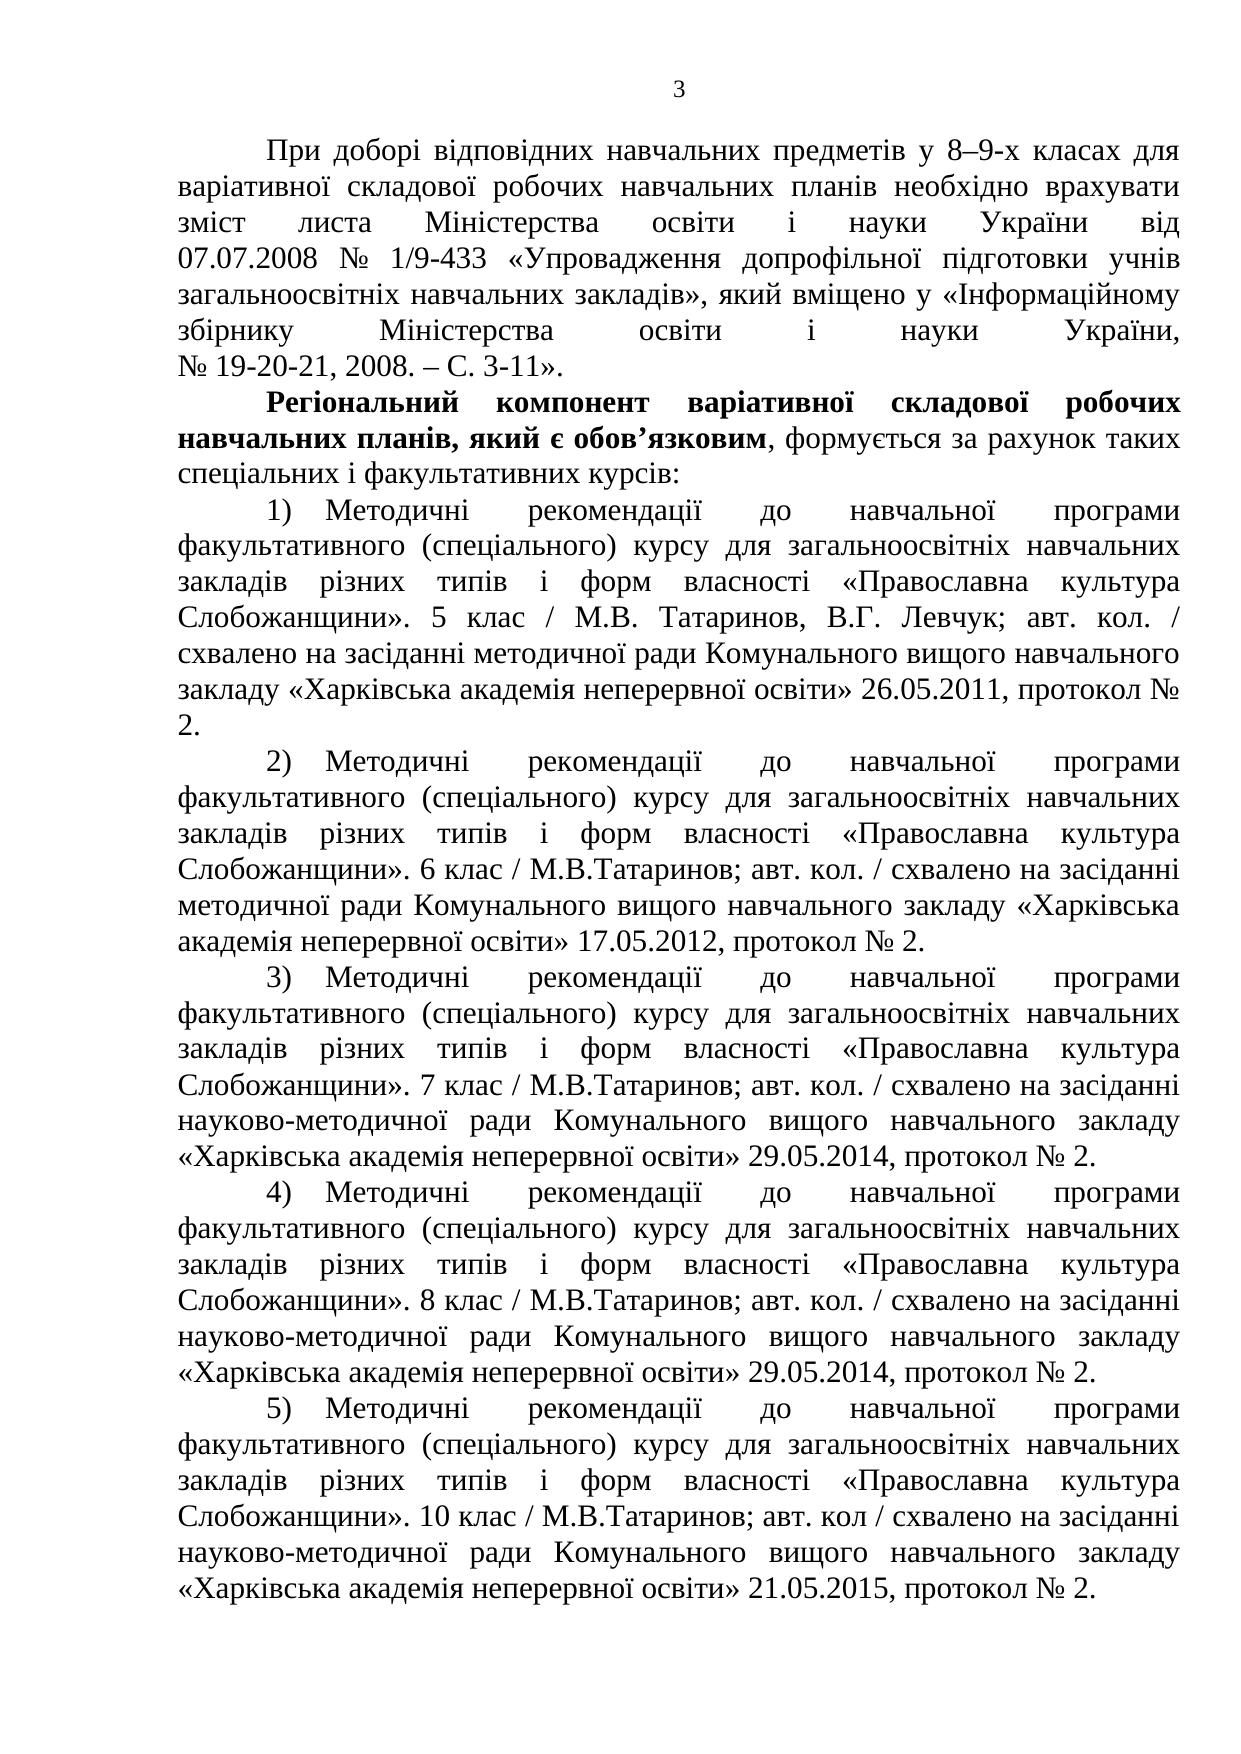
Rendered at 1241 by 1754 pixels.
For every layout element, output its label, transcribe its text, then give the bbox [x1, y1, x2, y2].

title Методичні рекомендації до навчальної програми факультативного (спеціального) курсу для загальноосвітніх навчальних закладів різних типів і форм власності «Православна культура Слобожанщини». 7 клас / М.В.Татаринов; авт. кол. / схвалено на засіданні науково-методичної ради Комунального вищого навчального закладу «Харківська академія неперервної освіти» 29.05.2014, протокол № 2. [177, 958, 1181, 1173]
title Методичні рекомендації до навчальної програми факультативного (спеціального) курсу для загальноосвітніх навчальних закладів різних типів і форм власності «Православна культура Слобожанщини». 10 клас / М.В.Татаринов; авт. кол / схвалено на засіданні науково-методичної ради Комунального вищого навчального закладу «Харківська академія неперервної освіти» 21.05.2015, протокол № 2. [177, 1389, 1181, 1605]
title При доборі відповідних навчальних предметів у 8–9-х класах для варіативної складової робочих навчальних планів необхідно врахувати зміст листа Міністерства освіти і науки України від 07.07.2008 № 1/9-433 «Упровадження допрофільної підготовки учнів загальноосвітніх навчальних закладів», який вміщено у «Інформаційному збірнику Міністерства освіти і науки України, № 19-20-21, 2008. – С. 3-11». [177, 131, 1181, 383]
title Методичні рекомендації до навчальної програми факультативного (спеціального) курсу для загальноосвітніх навчальних закладів різних типів і форм власності «Православна культура Слобожанщини». 5 клас / М.В. Татаринов, В.Г. Левчук; авт. кол. / схвалено на засіданні методичної ради Комунального вищого навчального закладу «Харківська академія неперервної освіти» 26.05.2011, протокол № 2. [177, 491, 1181, 742]
title Регіональний компонент варіативної складової робочих навчальних планів, який є обов’язковим, формується за рахунок таких спеціальних і факультативних курсів: [177, 383, 1181, 491]
title Методичні рекомендації до навчальної програми факультативного (спеціального) курсу для загальноосвітніх навчальних закладів різних типів і форм власності «Православна культура Слобожанщини». 6 клас / М.В.Татаринов; авт. кол. / схвалено на засіданні методичної ради Комунального вищого навчального закладу «Харківська академія неперервної освіти» 17.05.2012, протокол № 2. [177, 742, 1181, 958]
title Методичні рекомендації до навчальної програми факультативного (спеціального) курсу для загальноосвітніх навчальних закладів різних типів і форм власності «Православна культура Слобожанщини». 8 клас / М.В.Татаринов; авт. кол. / схвалено на засіданні науково-методичної ради Комунального вищого навчального закладу «Харківська академія неперервної освіти» 29.05.2014, протокол № 2. [177, 1173, 1181, 1389]
